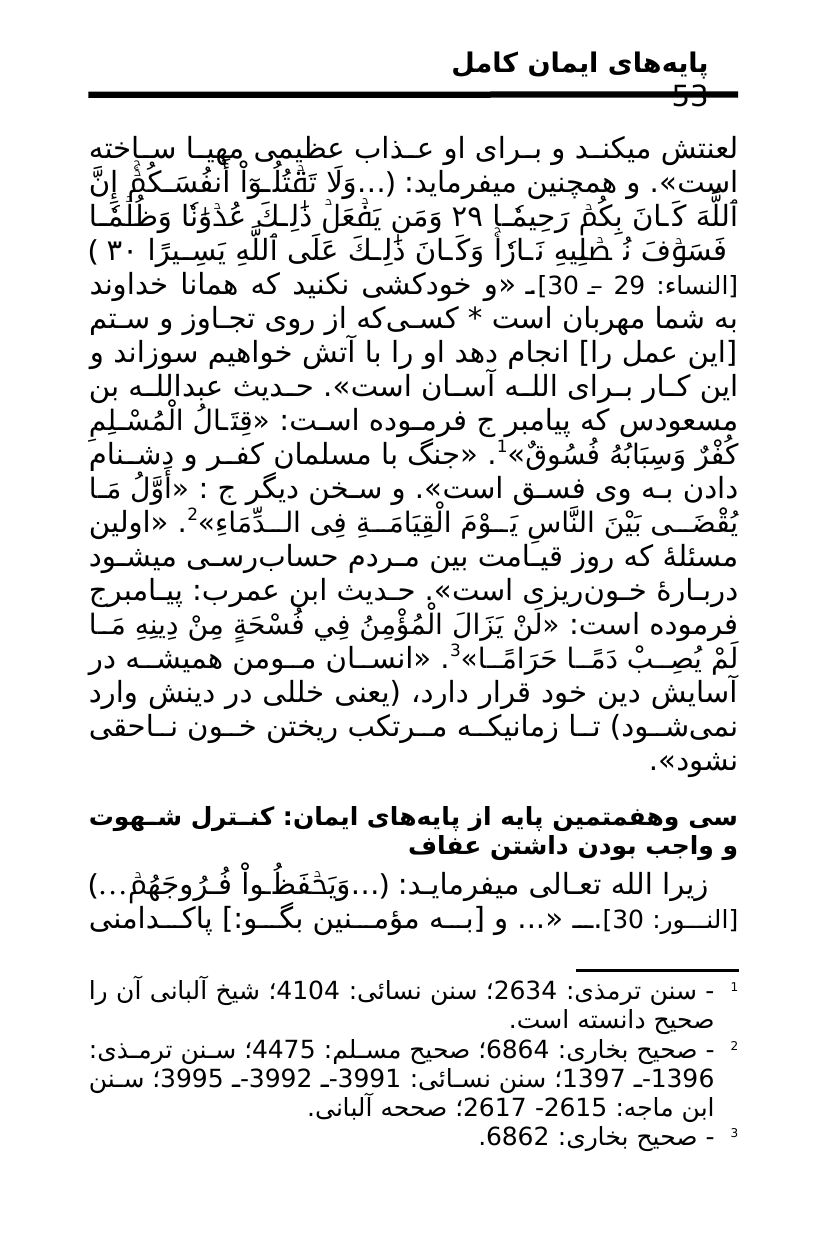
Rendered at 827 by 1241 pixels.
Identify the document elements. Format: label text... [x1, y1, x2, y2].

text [89, 132, 738, 777]
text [89, 866, 738, 935]
text سی وهفمتمین پایه از پایه‌های ایمان: کنترل شهوت و واجب بودن داشتن عفاف [89, 802, 738, 860]
